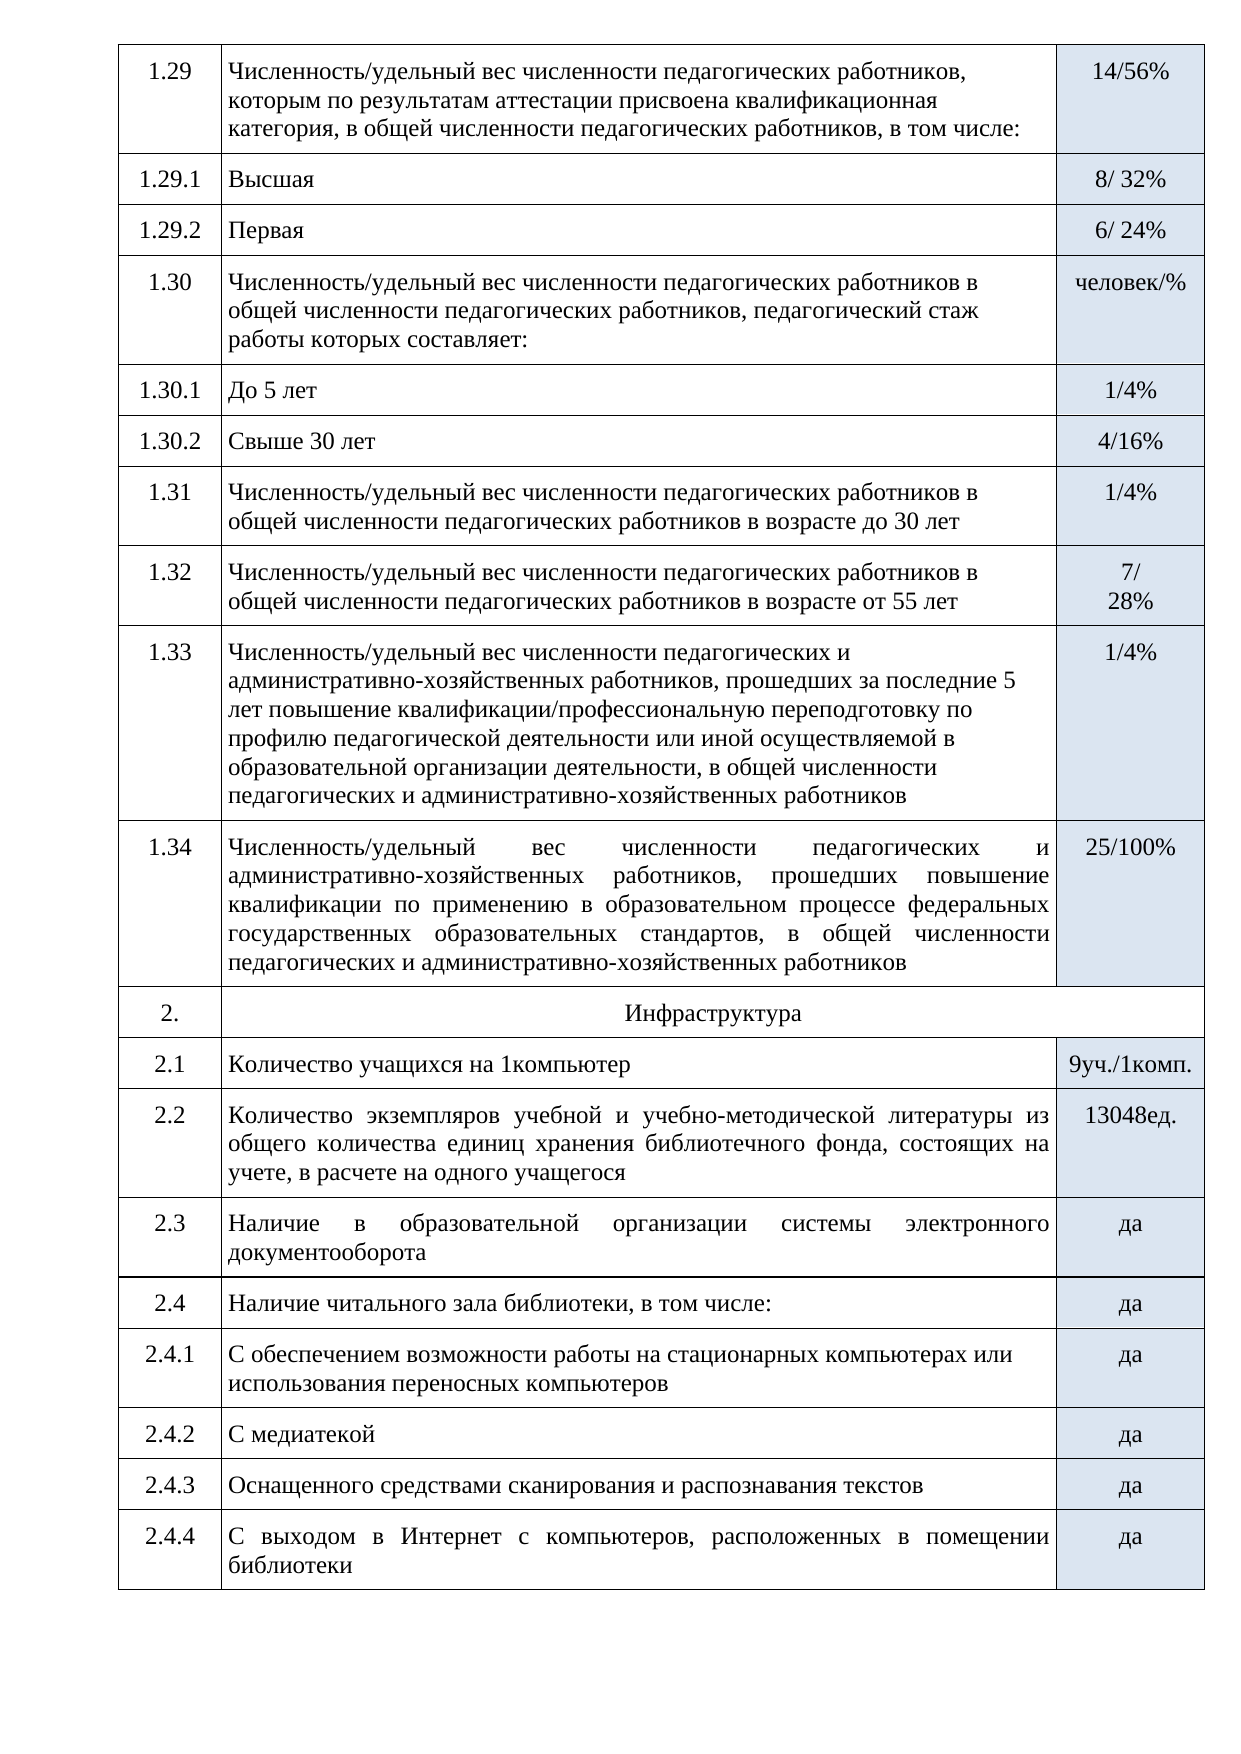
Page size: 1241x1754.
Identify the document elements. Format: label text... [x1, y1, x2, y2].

table_cell Численность/удельный вес численности педагогических работников в общей численности педагогических работников в возрасте до 30 лет [222, 467, 1056, 545]
table_cell 6/ 24% [1057, 205, 1204, 255]
table_cell 2.3 [119, 1198, 221, 1276]
table_cell Численность/удельный вес численности педагогических работников в общей численности педагогических работников, педагогический стаж работы которых составляет: [222, 256, 1056, 363]
table_cell 1.33 [119, 626, 221, 820]
table_cell 25/100% [1057, 821, 1204, 986]
table_cell Численность/удельный вес численности педагогических работников в общей численности педагогических работников в возрасте от 55 лет [222, 546, 1056, 625]
table_cell Численность/удельный вес численности педагогических работников, которым по результатам аттестации присвоена квалификационная категория, в общей численности педагогических работников, в том числе: [222, 45, 1056, 153]
table_cell 8/ 32% [1057, 154, 1204, 204]
table_cell да [1057, 1198, 1204, 1276]
table_cell 2.4.1 [119, 1329, 221, 1407]
table_cell 1.31 [119, 467, 221, 545]
table_cell 2.4.4 [119, 1510, 221, 1589]
table_cell 2.4.3 [119, 1459, 221, 1509]
table_cell 2.4 [119, 1278, 221, 1327]
table_cell человек/% [1057, 256, 1204, 363]
table_cell да [1057, 1329, 1204, 1407]
table_cell Инфраструктура [222, 987, 1204, 1037]
table_cell 1.29 [119, 45, 221, 153]
table_cell 1/4% [1057, 626, 1204, 820]
table_cell да [1057, 1510, 1204, 1589]
table_cell Наличие в образовательной организации системы электронного документооборота [222, 1198, 1056, 1276]
table_cell 14/56% [1057, 45, 1204, 153]
table_cell 1.29.2 [119, 205, 221, 255]
table_cell 1.30.2 [119, 416, 221, 466]
table_cell До 5 лет [222, 365, 1056, 414]
table_cell 1/4% [1057, 365, 1204, 414]
table_cell Свыше 30 лет [222, 416, 1056, 466]
table_cell Первая [222, 205, 1056, 255]
table_cell 1/4% [1057, 467, 1204, 545]
table_cell 2.2 [119, 1089, 221, 1197]
table_cell 13048ед. [1057, 1089, 1204, 1197]
table_cell Оснащенного средствами сканирования и распознавания текстов [222, 1459, 1056, 1509]
table_cell 2. [119, 987, 221, 1037]
table_cell 1.34 [119, 821, 221, 986]
table_cell 4/16% [1057, 416, 1204, 466]
table_cell Численность/удельный вес численности педагогических и административно-хозяйственных работников, прошедших за последние 5 лет повышение квалификации/профессиональную переподготовку по профилю педагогической деятельности или иной осуществляемой в образовательной организации деятельности, в общей численности педагогических и административно-хозяйственных работников [222, 626, 1056, 820]
table_cell 2.4.2 [119, 1408, 221, 1458]
table_cell да [1057, 1408, 1204, 1458]
table_cell С обеспечением возможности работы на стационарных компьютерах или использования переносных компьютеров [222, 1329, 1056, 1407]
table_cell Количество учащихся на 1компьютер [222, 1038, 1056, 1088]
table_cell 2.1 [119, 1038, 221, 1088]
table_cell Количество экземпляров учебной и учебно-методической литературы из общего количества единиц хранения библиотечного фонда, состоящих на учете, в расчете на одного учащегося [222, 1089, 1056, 1197]
table_cell 7/ 28% [1057, 546, 1204, 625]
table_cell 9уч./1комп. [1057, 1038, 1204, 1088]
table_cell 1.30 [119, 256, 221, 363]
table_cell да [1057, 1459, 1204, 1509]
table_cell Численность/удельный вес численности педагогических и административно-хозяйственных работников, прошедших повышение квалификации по применению в образовательном процессе федеральных государственных образовательных стандартов, в общей численности педагогических и административно-хозяйственных работников [222, 821, 1056, 986]
table_cell Высшая [222, 154, 1056, 204]
table_cell С выходом в Интернет с компьютеров, расположенных в помещении библиотеки [222, 1510, 1056, 1589]
table_cell 1.30.1 [119, 365, 221, 414]
table_cell да [1057, 1278, 1204, 1327]
table_cell С медиатекой [222, 1408, 1056, 1458]
table_cell 1.29.1 [119, 154, 221, 204]
table_cell Наличие читального зала библиотеки, в том числе: [222, 1278, 1056, 1327]
table_cell 1.32 [119, 546, 221, 625]
